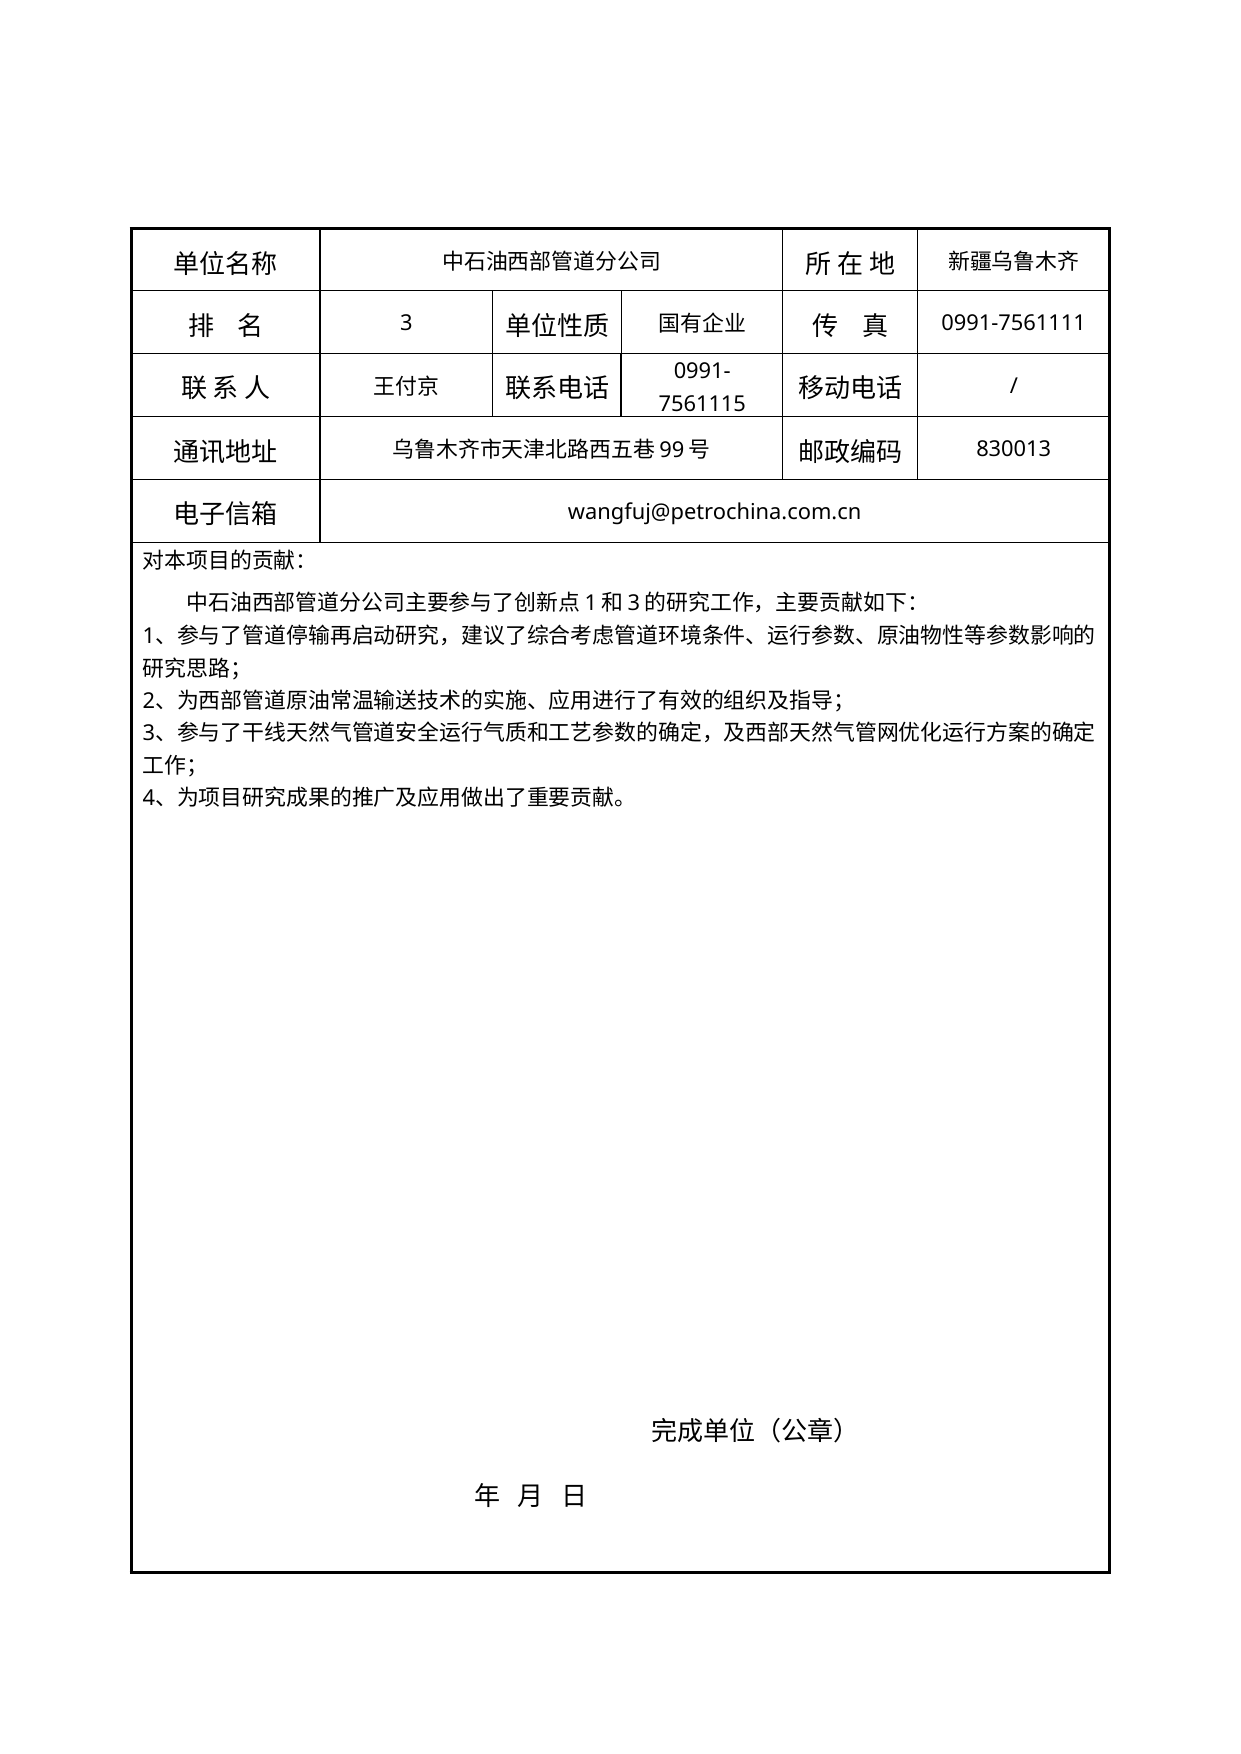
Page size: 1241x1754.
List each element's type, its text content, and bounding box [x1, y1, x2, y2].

table_cell 0991-7561111 [918, 291, 1108, 353]
table_cell 830013 [918, 417, 1108, 479]
table_cell 完成单位（公章） 年 月 日 [133, 1353, 1108, 1571]
table_cell 传 真 [783, 291, 917, 353]
table_cell 0991-7561115 [622, 354, 782, 416]
table_cell 王付京 [321, 354, 492, 416]
table_cell 邮政编码 [783, 417, 917, 479]
table_header 所 在 地 [783, 230, 917, 290]
table_cell 联系电话 [493, 354, 620, 416]
table_header 中石油西部管道分公司 [321, 230, 782, 290]
table_cell 排 名 [133, 291, 319, 353]
table_cell 电子信箱 [133, 480, 319, 542]
table_cell 乌鲁木齐市天津北路西五巷99号 [321, 417, 782, 479]
table_cell 移动电话 [783, 354, 917, 416]
table_cell wangfuj@petrochina.com.cn [321, 480, 1108, 542]
table_cell / [918, 354, 1108, 416]
table_cell 国有企业 [622, 291, 782, 353]
table_cell 通讯地址 [133, 417, 319, 479]
table_cell 单位性质 [493, 291, 621, 353]
table_cell 对本项目的贡献： [133, 543, 1108, 585]
table_header 新疆乌鲁木齐 [918, 230, 1108, 290]
table_cell 联 系 人 [133, 354, 319, 416]
table_header 单位名称 [133, 230, 319, 290]
table_cell 3 [321, 291, 492, 353]
table_cell 中石油西部管道分公司主要参与了创新点1和3的研究工作，主要贡献如下： 1、参与了管道停输再启动研究，建议了综合考虑管道环境条件、运行参数、原油物性等参数影响的研究思路； 2、为西部管道原油常温输送技术的实施、应用进行了有效的组织及指导； 3、参与了干线天然气管道安全运行气质和工艺参数的确定，及西部天然气管网优化运行方案的确定工作； 4、为项目研究成果的推广及应用做出了重要贡献。 [133, 585, 1108, 1353]
